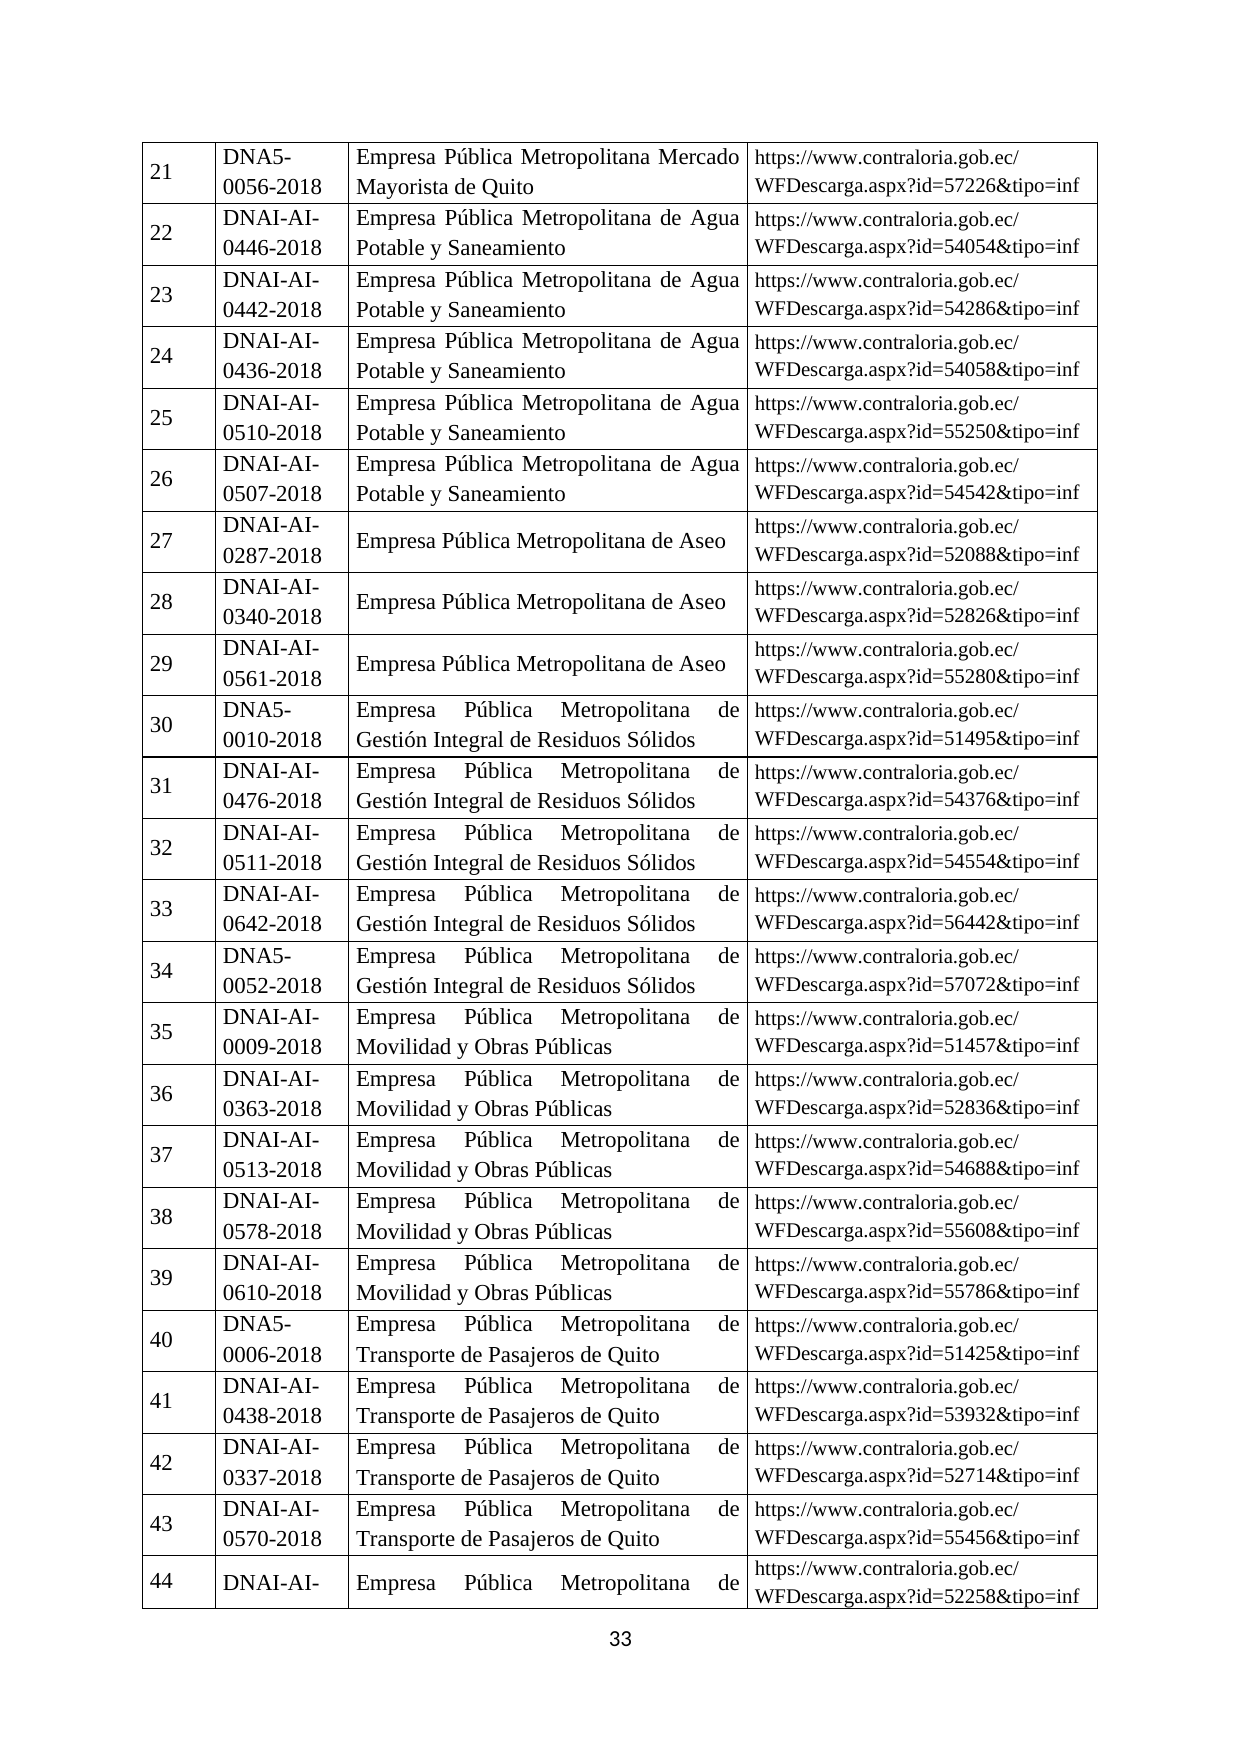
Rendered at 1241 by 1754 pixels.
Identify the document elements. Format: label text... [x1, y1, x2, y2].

table_cell 27 [143, 512, 215, 572]
table_cell DNAI-AI-0337-2018 [216, 1434, 348, 1494]
table_cell 21 [143, 143, 215, 203]
table_cell Empresa Pública Metropolitana de Movilidad y Obras Públicas [349, 1188, 747, 1248]
table_cell DNAI-AI-0363-2018 [216, 1065, 348, 1125]
table_cell https://www.contraloria.gob.ec/WFDescarga.aspx?id=54376&tipo=inf [748, 758, 1097, 818]
table_cell https://www.contraloria.gob.ec/WFDescarga.aspx?id=57072&tipo=inf [748, 942, 1097, 1002]
table_cell DNAI-AI-0511-2018 [216, 819, 348, 879]
table_cell 25 [143, 389, 215, 449]
table_cell DNA5-0010-2018 [216, 696, 348, 756]
table_cell DNAI-AI-0513-2018 [216, 1126, 348, 1187]
table_cell 23 [143, 266, 215, 326]
table_cell 37 [143, 1126, 215, 1187]
table_cell Empresa Pública Metropolitana de Movilidad y Obras Públicas [349, 1126, 747, 1187]
table_cell 36 [143, 1065, 215, 1125]
table_cell 24 [143, 327, 215, 388]
table_cell https://www.contraloria.gob.ec/WFDescarga.aspx?id=54542&tipo=inf [748, 450, 1097, 511]
table_cell 39 [143, 1249, 215, 1309]
table_cell Empresa Pública Metropolitana de Gestión Integral de Residuos Sólidos [349, 819, 747, 879]
table_cell Empresa Pública Metropolitana de Movilidad y Obras Públicas [349, 1249, 747, 1309]
table_cell 42 [143, 1434, 215, 1494]
table_cell DNAI-AI-0340-2018 [216, 573, 348, 633]
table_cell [349, 1495, 747, 1555]
table_cell DNAI-AI-0510-2018 [216, 389, 348, 449]
table_cell Empresa Pública Metropolitana de Gestión Integral de Residuos Sólidos [349, 696, 747, 756]
table_cell https://www.contraloria.gob.ec/WFDescarga.aspx?id=55456&tipo=inf [748, 1495, 1097, 1555]
table_cell 26 [143, 450, 215, 511]
table_cell DNAI-AI-0293-2018 [216, 1556, 348, 1608]
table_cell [349, 1556, 747, 1608]
table_cell https://www.contraloria.gob.ec/WFDescarga.aspx?id=51425&tipo=inf [748, 1311, 1097, 1371]
table_cell Empresa Pública Metropolitana de Gestión Integral de Residuos Sólidos [349, 758, 747, 818]
table_cell 31 [143, 758, 215, 818]
table_cell https://www.contraloria.gob.ec/WFDescarga.aspx?id=52088&tipo=inf [748, 512, 1097, 572]
table_cell 22 [143, 204, 215, 265]
table_cell https://www.contraloria.gob.ec/WFDescarga.aspx?id=52836&tipo=inf [748, 1065, 1097, 1125]
table_cell DNAI-AI-0476-2018 [216, 758, 348, 818]
table_cell 33 [143, 880, 215, 941]
table_cell https://www.contraloria.gob.ec/WFDescarga.aspx?id=54286&tipo=inf [748, 266, 1097, 326]
table_cell DNAI-AI-0436-2018 [216, 327, 348, 388]
table_cell Empresa Pública Metropolitana de Transporte de Pasajeros de Quito [349, 1372, 747, 1432]
table_cell DNA5-0006-2018 [216, 1311, 348, 1371]
table_cell DNAI-AI-0009-2018 [216, 1003, 348, 1064]
table_cell 38 [143, 1188, 215, 1248]
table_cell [748, 1556, 1097, 1608]
table_cell 29 [143, 635, 215, 695]
table_cell 30 [143, 696, 215, 756]
table_cell 40 [143, 1311, 215, 1371]
table_cell Empresa Pública Metropolitana de Gestión Integral de Residuos Sólidos [349, 942, 747, 1002]
table_cell DNAI-AI-0561-2018 [216, 635, 348, 695]
table_cell Empresa Pública Metropolitana de Transporte de Pasajeros de Quito [349, 1434, 747, 1494]
table_cell https://www.contraloria.gob.ec/WFDescarga.aspx?id=55608&tipo=inf [748, 1188, 1097, 1248]
table_cell 44 [143, 1556, 215, 1608]
table_cell https://www.contraloria.gob.ec/WFDescarga.aspx?id=55250&tipo=inf [748, 389, 1097, 449]
table_cell Empresa Pública Metropolitana de Aseo [349, 635, 747, 695]
table_cell https://www.contraloria.gob.ec/WFDescarga.aspx?id=51495&tipo=inf [748, 696, 1097, 756]
table_cell DNAI-AI-0570-2018 [216, 1495, 348, 1555]
table_cell Empresa Pública Metropolitana de Transporte de Pasajeros de Quito [349, 1311, 747, 1371]
table_cell Empresa Pública Metropolitana de Gestión Integral de Residuos Sólidos [349, 880, 747, 941]
table_cell 32 [143, 819, 215, 879]
table_cell DNA5-0052-2018 [216, 942, 348, 1002]
table_cell DNAI-AI-0446-2018 [216, 204, 348, 265]
table_cell https://www.contraloria.gob.ec/WFDescarga.aspx?id=54688&tipo=inf [748, 1126, 1097, 1187]
table_cell https://www.contraloria.gob.ec/WFDescarga.aspx?id=55280&tipo=inf [748, 635, 1097, 695]
table_cell Empresa Pública Metropolitana de Movilidad y Obras Públicas [349, 1065, 747, 1125]
table_cell Empresa Pública Metropolitana de Agua Potable y Saneamiento [349, 204, 747, 265]
table_cell Empresa Pública Metropolitana de Agua Potable y Saneamiento [349, 327, 747, 388]
table_cell https://www.contraloria.gob.ec/WFDescarga.aspx?id=53932&tipo=inf [748, 1372, 1097, 1432]
table_cell https://www.contraloria.gob.ec/WFDescarga.aspx?id=54054&tipo=inf [748, 204, 1097, 265]
table_cell Empresa Pública Metropolitana Mercado Mayorista de Quito [349, 143, 747, 203]
table_cell Empresa Pública Metropolitana de Aseo [349, 512, 747, 572]
table_cell Empresa Pública Metropolitana de Agua Potable y Saneamiento [349, 450, 747, 511]
table_cell DNA5-0056-2018 [216, 143, 348, 203]
table_cell Empresa Pública Metropolitana de Movilidad y Obras Públicas [349, 1003, 747, 1064]
table_cell 28 [143, 573, 215, 633]
table_cell 34 [143, 942, 215, 1002]
table_cell DNAI-AI-0442-2018 [216, 266, 348, 326]
table_cell https://www.contraloria.gob.ec/WFDescarga.aspx?id=52714&tipo=inf [748, 1434, 1097, 1494]
table_cell Empresa Pública Metropolitana de Agua Potable y Saneamiento [349, 266, 747, 326]
table_cell https://www.contraloria.gob.ec/WFDescarga.aspx?id=56442&tipo=inf [748, 880, 1097, 941]
table_cell Empresa Pública Metropolitana de Agua Potable y Saneamiento [349, 389, 747, 449]
table_cell DNAI-AI-0610-2018 [216, 1249, 348, 1309]
table_cell https://www.contraloria.gob.ec/WFDescarga.aspx?id=55786&tipo=inf [748, 1249, 1097, 1309]
table_cell DNAI-AI-0438-2018 [216, 1372, 348, 1432]
table_cell DNAI-AI-0642-2018 [216, 880, 348, 941]
table_cell https://www.contraloria.gob.ec/WFDescarga.aspx?id=57226&tipo=inf [748, 143, 1097, 203]
table_cell 43 [143, 1495, 215, 1555]
table_cell https://www.contraloria.gob.ec/WFDescarga.aspx?id=54058&tipo=inf [748, 327, 1097, 388]
table_cell 35 [143, 1003, 215, 1064]
table_cell Empresa Pública Metropolitana de Aseo [349, 573, 747, 633]
table_cell DNAI-AI-0507-2018 [216, 450, 348, 511]
table_cell DNAI-AI-0287-2018 [216, 512, 348, 572]
table_cell https://www.contraloria.gob.ec/WFDescarga.aspx?id=51457&tipo=inf [748, 1003, 1097, 1064]
table_cell https://www.contraloria.gob.ec/WFDescarga.aspx?id=52826&tipo=inf [748, 573, 1097, 633]
table_cell 41 [143, 1372, 215, 1432]
table_cell DNAI-AI-0578-2018 [216, 1188, 348, 1248]
table_cell https://www.contraloria.gob.ec/WFDescarga.aspx?id=54554&tipo=inf [748, 819, 1097, 879]
